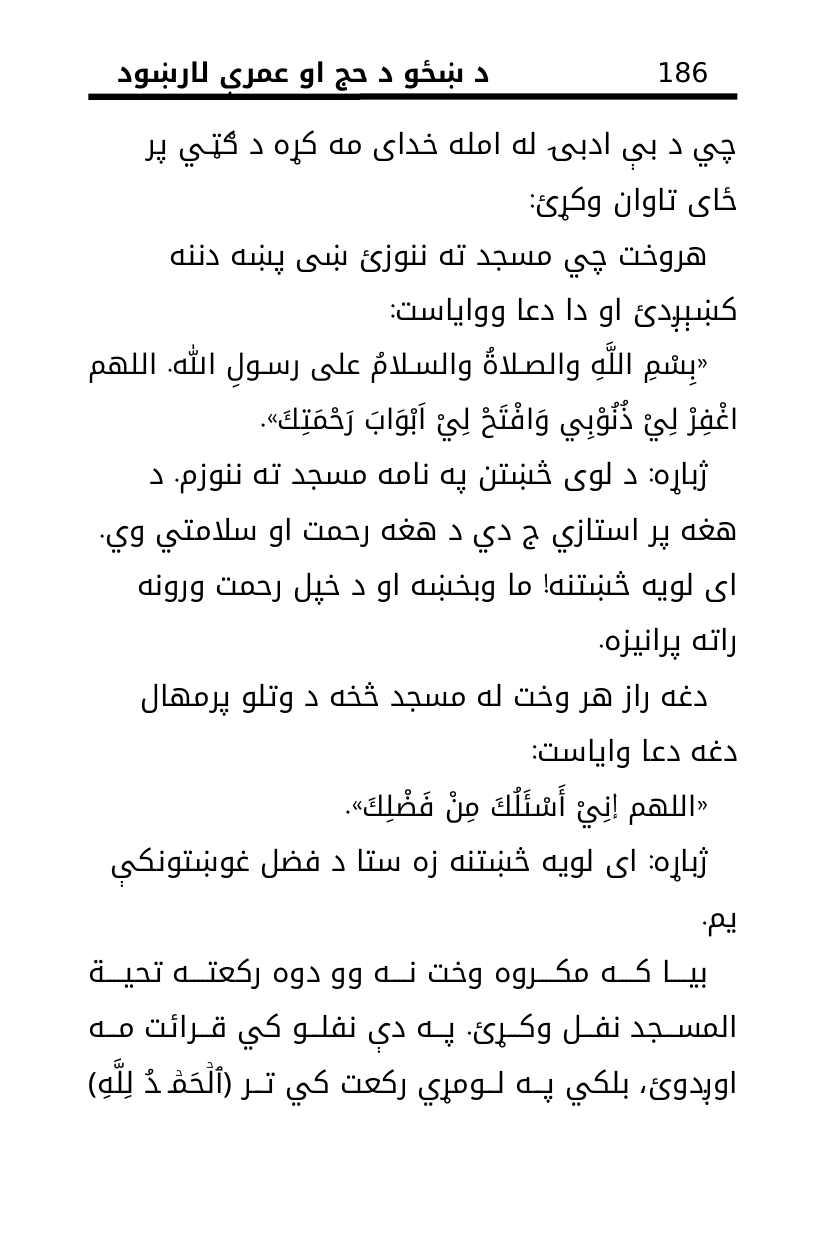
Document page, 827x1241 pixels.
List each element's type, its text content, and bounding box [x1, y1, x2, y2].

text هروخت چي مسجد ته ننوزئ ښى پښه دننه كښېږدئ او دا دعا وواياست: [89, 228, 738, 339]
text ژباړه: د لوى څښتن په نامه مسجد ته ننوزم. د هغه پر استازي ج دي د هغه رحمت او سلامتي وي. اى لويه څښتنه! ما وبخښه او د خپل رحمت ورونه راته پرانيزه. [89, 447, 738, 668]
text «بِسْمِ اللَّهِ والصلاةُ والسلامُ على رسولِ الله. اللهم اغْفِرْ لِيْ ذُنُوْبِي وَافْتَحْ لِيْ اَبْوَابَ رَحْمَتِكَ». [89, 339, 738, 447]
text «اللهم ﺇنِيْ أَسْئَلُكَ مِنْ فَضْلِكَ». [89, 779, 738, 834]
text دغه راز هر وخت له مسجد څخه د وتلو پرمهال دغه دعا واياست: [89, 668, 738, 779]
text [89, 117, 738, 228]
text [89, 945, 738, 1111]
text ژباړه: اى لويه څښتنه زه ستا د فضل غوښتونكې يم. [89, 834, 738, 945]
